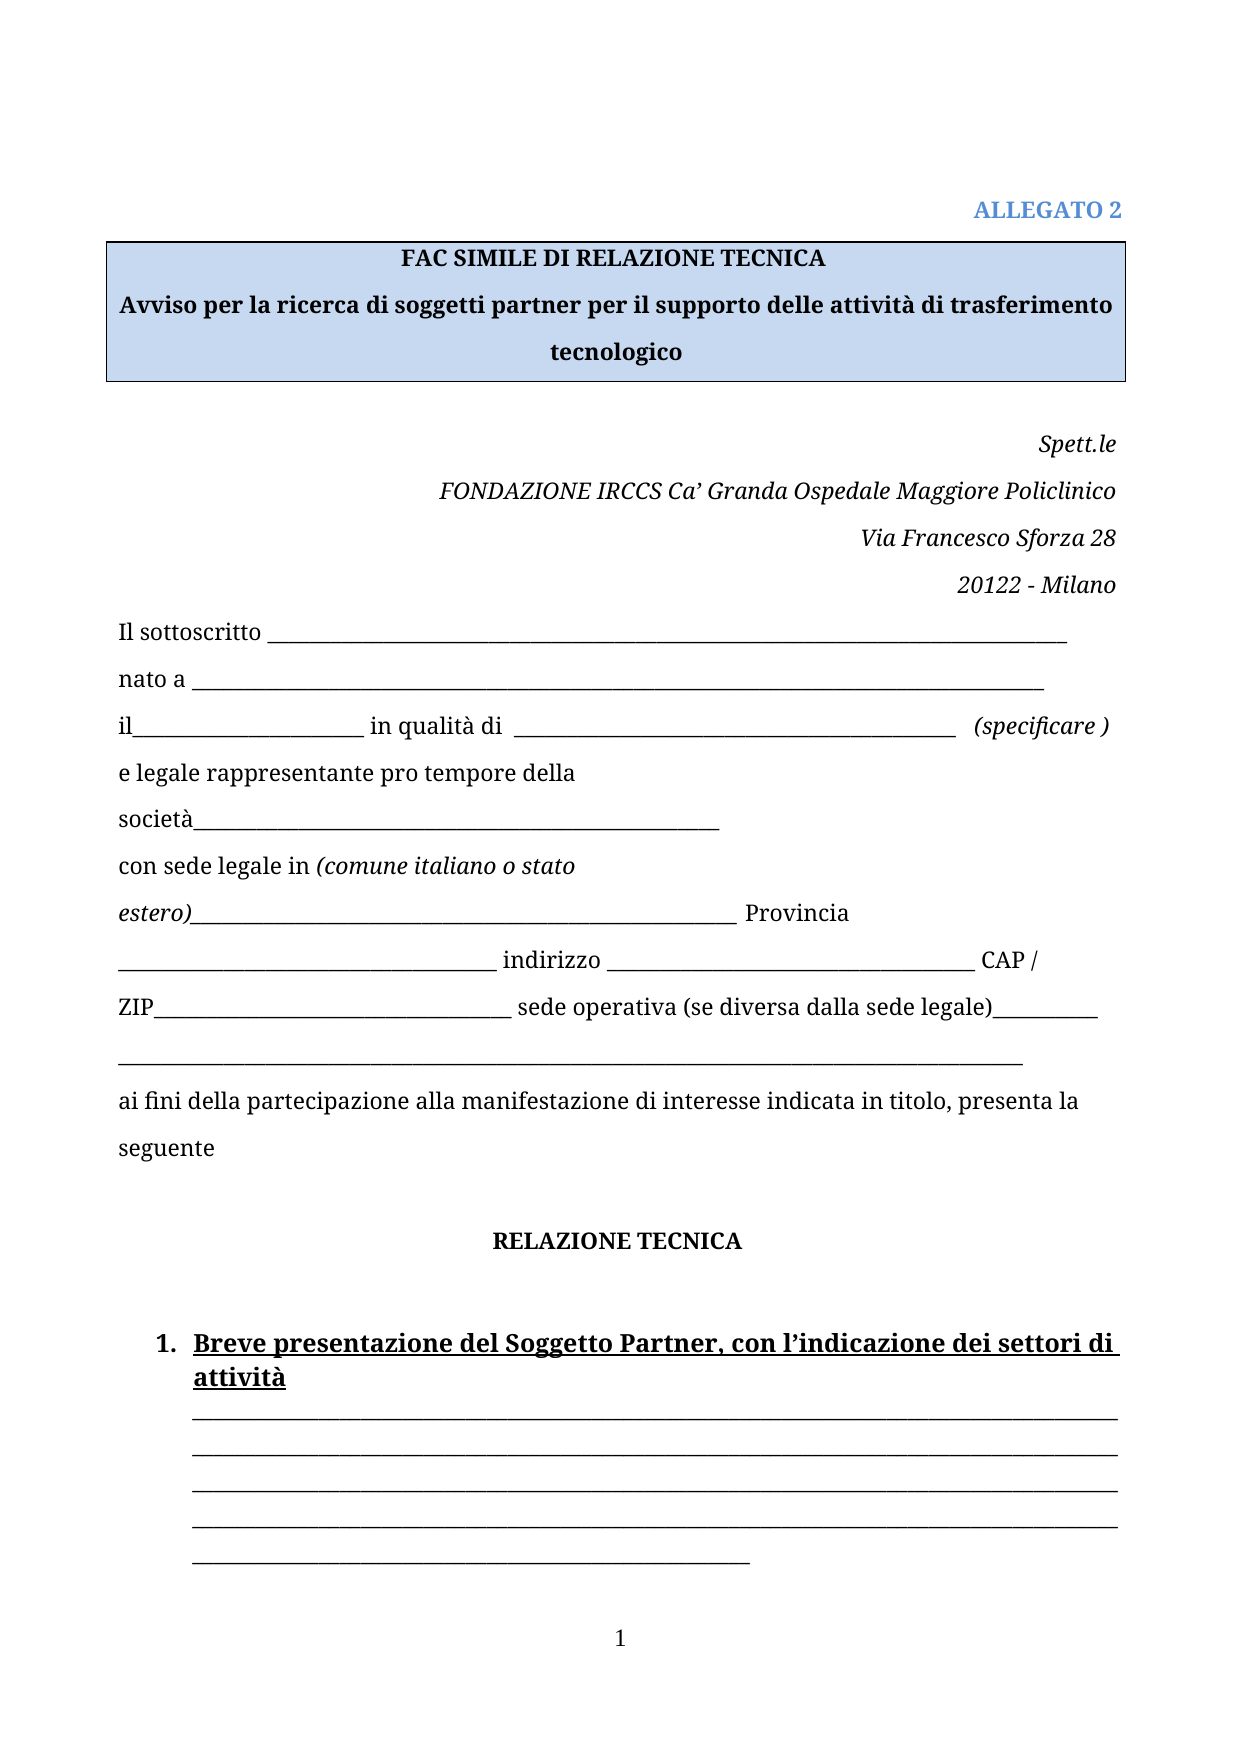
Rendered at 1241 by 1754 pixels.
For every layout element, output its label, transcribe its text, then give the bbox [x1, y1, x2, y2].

text FONDAZIONE IRCCS Ca’ Granda Ospedale Maggiore Policlinico [118, 475, 1116, 507]
text 20122 - Milano [118, 569, 1116, 600]
text _____________________________________________________________________________________________________________________________________________________________________________________________________________________________________________________________________________________________________________________________________________________________________________________________________________________ [192, 1393, 1122, 1568]
text ai fini della partecipazione alla manifestazione di interesse indicata in titolo, presenta la seguente [118, 1085, 1116, 1163]
table_header FAC SIMILE DI RELAZIONE TECNICA Avviso per la ricerca di soggetti partner per il supporto delle attività di trasferimento tecnologico [107, 243, 1125, 381]
text nato a _________________________________________________________________________________ il______________________ in qualità di __________________________________________ (specificare ) e legale rappresentante pro tempore della società__________________________________________________ [118, 663, 1116, 835]
text Via Francesco Sforza 28 [118, 522, 1116, 553]
text con sede legale in (comune italiano o stato estero)____________________________________________________ Provincia ____________________________________ indirizzo ___________________________________ CAP / ZIP__________________________________ sede operativa (se diversa dalla sede legale)__________ ______________________________________________________________________________________ [118, 850, 1116, 1069]
text Spett.le [118, 428, 1116, 460]
text Il sottoscritto ____________________________________________________________________________ [118, 616, 1116, 647]
text ALLEGATO 2 [118, 194, 1122, 226]
subtitle RELAZIONE TECNICA [118, 1225, 1116, 1257]
list Breve presentazione del Soggetto Partner, con l’indicazione dei settori di attività [156, 1325, 1122, 1393]
